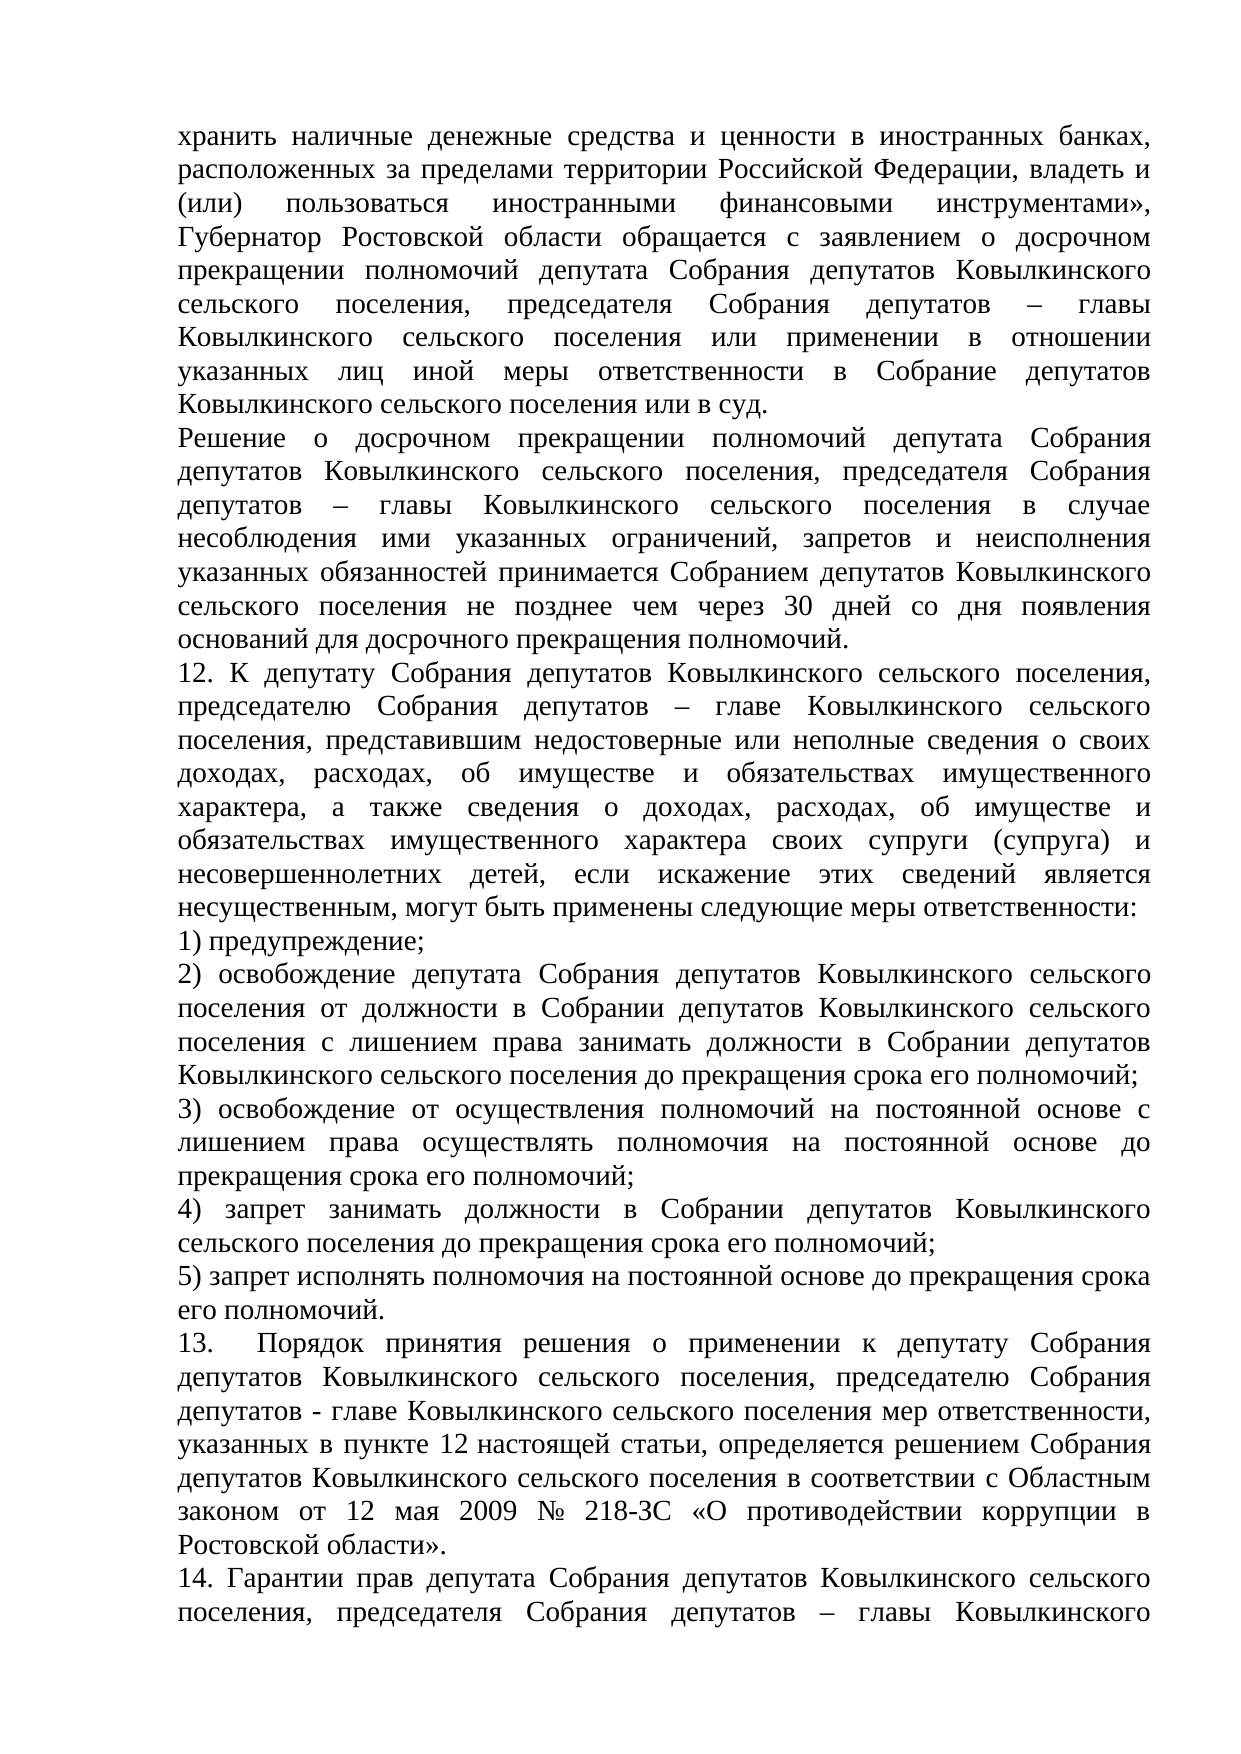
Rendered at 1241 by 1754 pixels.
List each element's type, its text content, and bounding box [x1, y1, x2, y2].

text 1) предупреждение; [177, 923, 1152, 957]
text 5) запрет исполнять полномочия на постоянной основе до прекращения срока его полномочий. [177, 1258, 1152, 1326]
text 4) запрет занимать должности в Собрании депутатов Ковылкинского сельского поселения до прекращения срока его полномочий; [177, 1191, 1152, 1258]
text Решение о досрочном прекращении полномочий депутата Собрания депутатов Ковылкинского сельского поселения, председателя Собрания депутатов – главы Ковылкинского сельского поселения в случае несоблюдения ими указанных ограничений, запретов и неисполнения указанных обязанностей принимается Собранием депутатов Ковылкинского сельского поселения не позднее чем через 30 дней со дня появления оснований для досрочного прекращения полномочий. [177, 420, 1152, 655]
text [177, 118, 1152, 420]
text 3) освобождение от осуществления полномочий на постоянной основе с лишением права осуществлять полномочия на постоянной основе до прекращения срока его полномочий; [177, 1091, 1152, 1191]
text 12. К депутату Собрания депутатов Ковылкинского сельского поселения, председателю Собрания депутатов – главе Ковылкинского сельского поселения, представившим недостоверные или неполные сведения о своих доходах, расходах, об имуществе и обязательствах имущественного характера, а также сведения о доходах, расходах, об имуществе и обязательствах имущественного характера своих супруги (супруга) и несовершеннолетних детей, если искажение этих сведений является несущественным, могут быть применены следующие меры ответственности: [177, 655, 1152, 923]
text 2) освобождение депутата Собрания депутатов Ковылкинского сельского поселения от должности в Собрании депутатов Ковылкинского сельского поселения с лишением права занимать должности в Собрании депутатов Ковылкинского сельского поселения до прекращения срока его полномочий; [177, 957, 1152, 1091]
text 13. Порядок принятия решения о применении к депутату Собрания депутатов Ковылкинского сельского поселения, председателю Собрания депутатов - главе Ковылкинского сельского поселения мер ответственности, указанных в пункте 12 настоящей статьи, определяется решением Собрания депутатов Ковылкинского сельского поселения в соответствии с Областным законом от 12 мая 2009 № 218-ЗС «О противодействии коррупции в Ростовской области». [177, 1326, 1152, 1560]
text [177, 1560, 1152, 1627]
